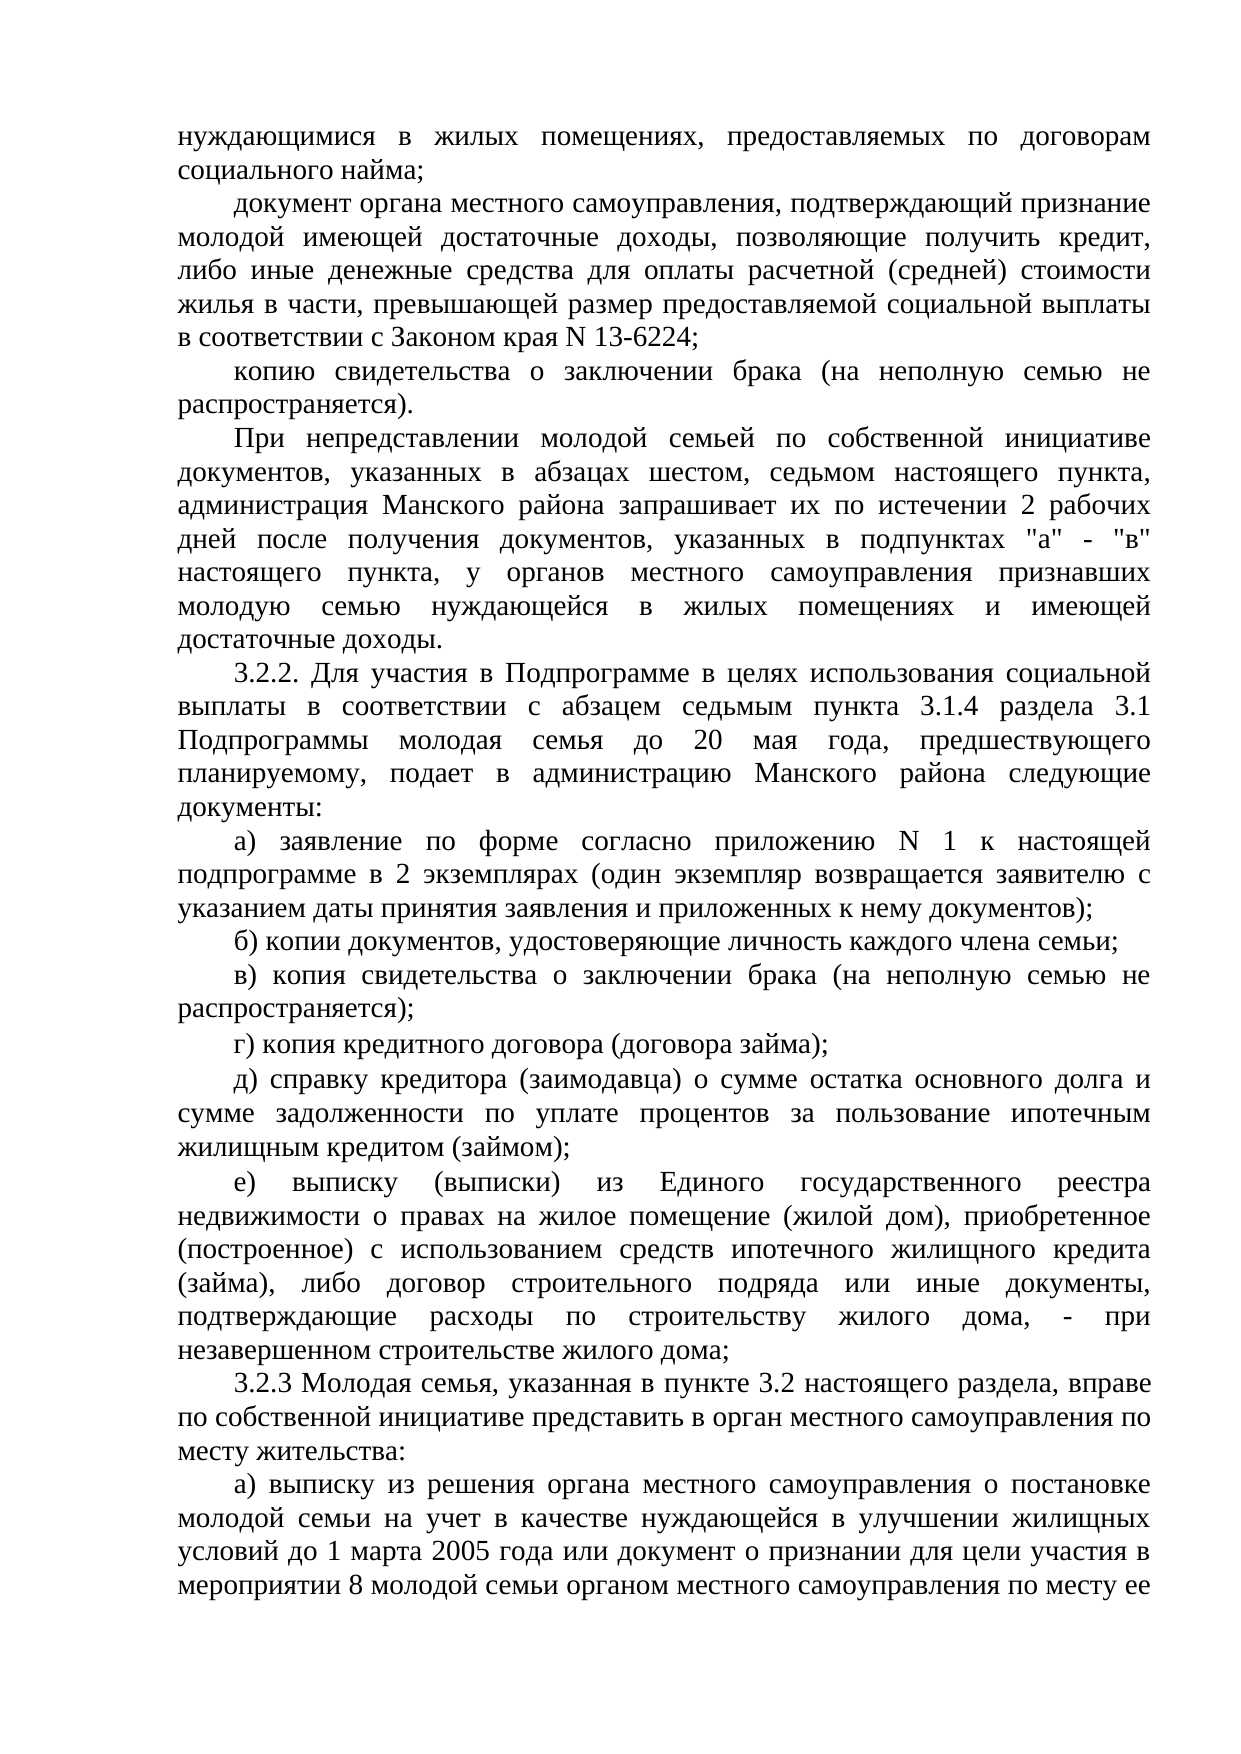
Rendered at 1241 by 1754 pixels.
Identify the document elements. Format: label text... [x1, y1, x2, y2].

text а) заявление по форме согласно приложению N 1 к настоящей подпрограмме в 2 экземплярах (один экземпляр возвращается заявителю с указанием даты принятия заявления и приложенных к нему документов); [177, 823, 1152, 923]
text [177, 118, 1152, 185]
text 3.2.3 Молодая семья, указанная в пункте 3.2 настоящего раздела, вправе по собственной инициативе представить в орган местного самоуправления по месту жительства: [177, 1366, 1152, 1466]
text документ органа местного самоуправления, подтверждающий признание молодой имеющей достаточные доходы, позволяющие получить кредит, либо иные денежные средства для оплаты расчетной (средней) стоимости жилья в части, превышающей размер предоставляемой социальной выплаты в соответствии с Законом края N 13-6224; [177, 185, 1152, 353]
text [177, 1466, 1152, 1600]
text в) копия свидетельства о заключении брака (на неполную семью не распространяется); [177, 957, 1152, 1024]
text г) копия кредитного договора (договора займа); [177, 1026, 1152, 1059]
text д) справку кредитора (заимодавца) о сумме остатка основного долга и сумме задолженности по уплате процентов за пользование ипотечным жилищным кредитом (займом); [177, 1062, 1152, 1162]
text 3.2.2. Для участия в Подпрограмме в целях использования социальной выплаты в соответствии с абзацем седьмым пункта 3.1.4 раздела 3.1 Подпрограммы молодая семья до 20 мая года, предшествующего планируемому, подает в администрацию Манского района следующие документы: [177, 655, 1152, 823]
text При непредставлении молодой семьей по собственной инициативе документов, указанных в абзацах шестом, седьмом настоящего пункта, администрация Манского района запрашивает их по истечении 2 рабочих дней после получения документов, указанных в подпунктах "а" - "в" настоящего пункта, у органов местного самоуправления признавших молодую семью нуждающейся в жилых помещениях и имеющей достаточные доходы. [177, 420, 1152, 655]
text копию свидетельства о заключении брака (на неполную семью не распространяется). [177, 353, 1152, 420]
text е) выписку (выписки) из Единого государственного реестра недвижимости о правах на жилое помещение (жилой дом), приобретенное (построенное) с использованием средств ипотечного жилищного кредита (займа), либо договор строительного подряда или иные документы, подтверждающие расходы по строительству жилого дома, - при незавершенном строительстве жилого дома; [177, 1164, 1152, 1366]
text б) копии документов, удостоверяющие личность каждого члена семьи; [177, 923, 1152, 957]
